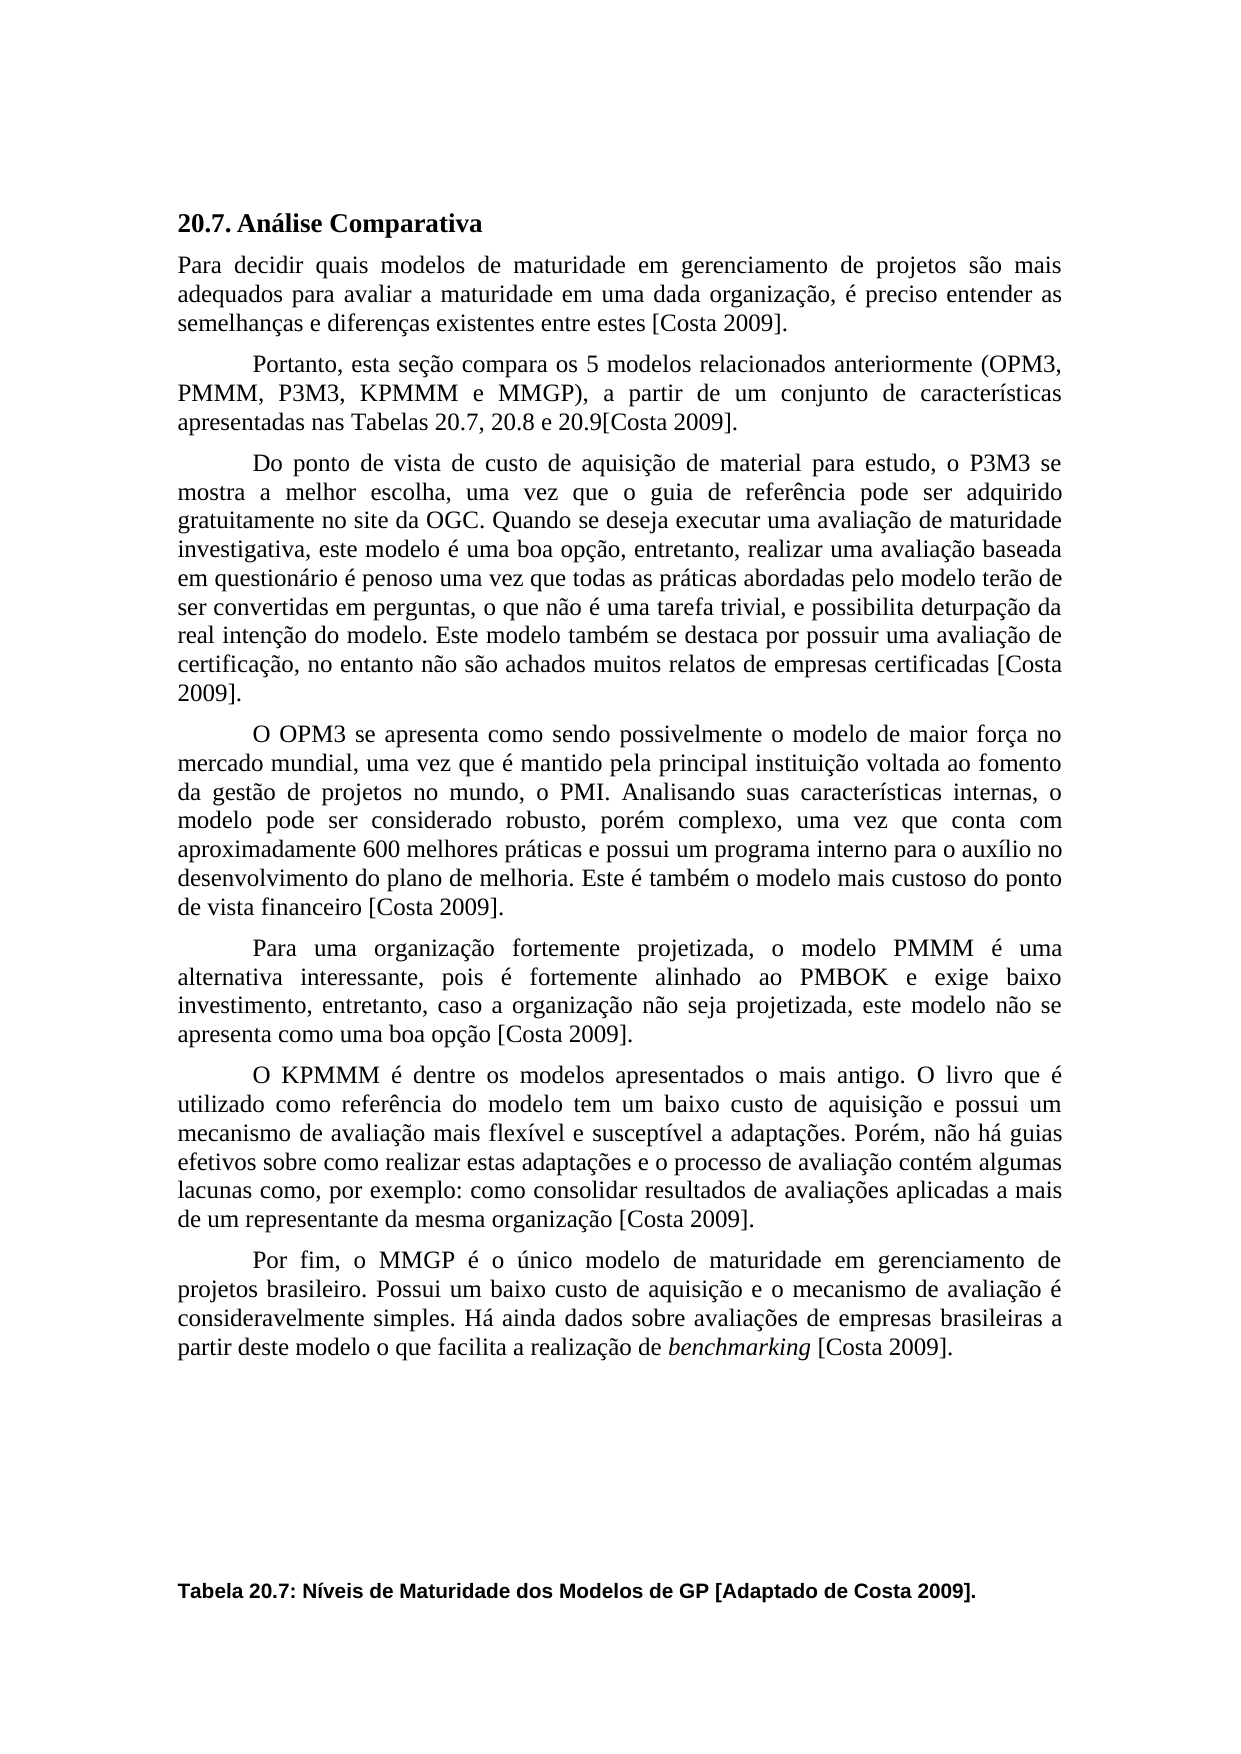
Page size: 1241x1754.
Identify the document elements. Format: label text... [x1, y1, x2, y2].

text O OPM3 se apresenta como sendo possivelmente o modelo de maior força no mercado mundial, uma vez que é mantido pela principal instituição voltada ao fomento da gestão de projetos no mundo, o PMI. Analisando suas características internas, o modelo pode ser considerado robusto, porém complexo, uma vez que conta com aproximadamente 600 melhores práticas e possui um programa interno para o auxílio no desenvolvimento do plano de melhoria. Este é também o modelo mais custoso do ponto de vista financeiro [Costa 2009]. [177, 719, 1063, 920]
text O KPMMM é dentre os modelos apresentados o mais antigo. O livro que é utilizado como referência do modelo tem um baixo custo de aquisição e possui um mecanismo de avaliação mais flexível e susceptível a adaptações. Porém, não há guias efetivos sobre como realizar estas adaptações e o processo de avaliação contém algumas lacunas como, por exemplo: como consolidar resultados de avaliações aplicadas a mais de um representante da mesma organização [Costa 2009]. [177, 1060, 1063, 1233]
text Do ponto de vista de custo de aquisição de material para estudo, o P3M3 se mostra a melhor escolha, uma vez que o guia de referência pode ser adquirido gratuitamente no site da OGC. Quando se deseja executar uma avaliação de maturidade investigativa, este modelo é uma boa opção, entretanto, realizar uma avaliação baseada em questionário é penoso uma vez que todas as práticas abordadas pelo modelo terão de ser convertidas em perguntas, o que não é uma tarefa trivial, e possibilita deturpação da real intenção do modelo. Este modelo também se destaca por possuir uma avaliação de certificação, no entanto não são achados muitos relatos de empresas certificadas [Costa 2009]. [177, 448, 1063, 707]
text Por fim, o MMGP é o único modelo de maturidade em gerenciamento de projetos brasileiro. Possui um baixo custo de aquisição e o mecanismo de avaliação é consideravelmente simples. Há ainda dados sobre avaliações de empresas brasileiras a partir deste modelo o que facilita a realização de benchmarking [Costa 2009]. [177, 1245, 1063, 1360]
text Tabela 20.7: Níveis de Maturidade dos Modelos de GP [Adaptado de Costa 2009]. [177, 1579, 1063, 1603]
text Para decidir quais modelos de maturidade em gerenciamento de projetos são mais adequados para avaliar a maturidade em uma dada organização, é preciso entender as semelhanças e diferenças existentes entre estes [Costa 2009]. [177, 250, 1063, 337]
subtitle 20.7. Análise Comparativa [177, 207, 1063, 238]
text Portanto, esta seção compara os 5 modelos relacionados anteriormente (OPM3, PMMM, P3M3, KPMMM e MMGP), a partir de um conjunto de características apresentadas nas Tabelas 20.7, 20.8 e 20.9[Costa 2009]. [177, 349, 1063, 435]
text Para uma organização fortemente projetizada, o modelo PMMM é uma alternativa interessante, pois é fortemente alinhado ao PMBOK e exige baixo investimento, entretanto, caso a organização não seja projetizada, este modelo não se apresenta como uma boa opção [Costa 2009]. [177, 933, 1063, 1048]
